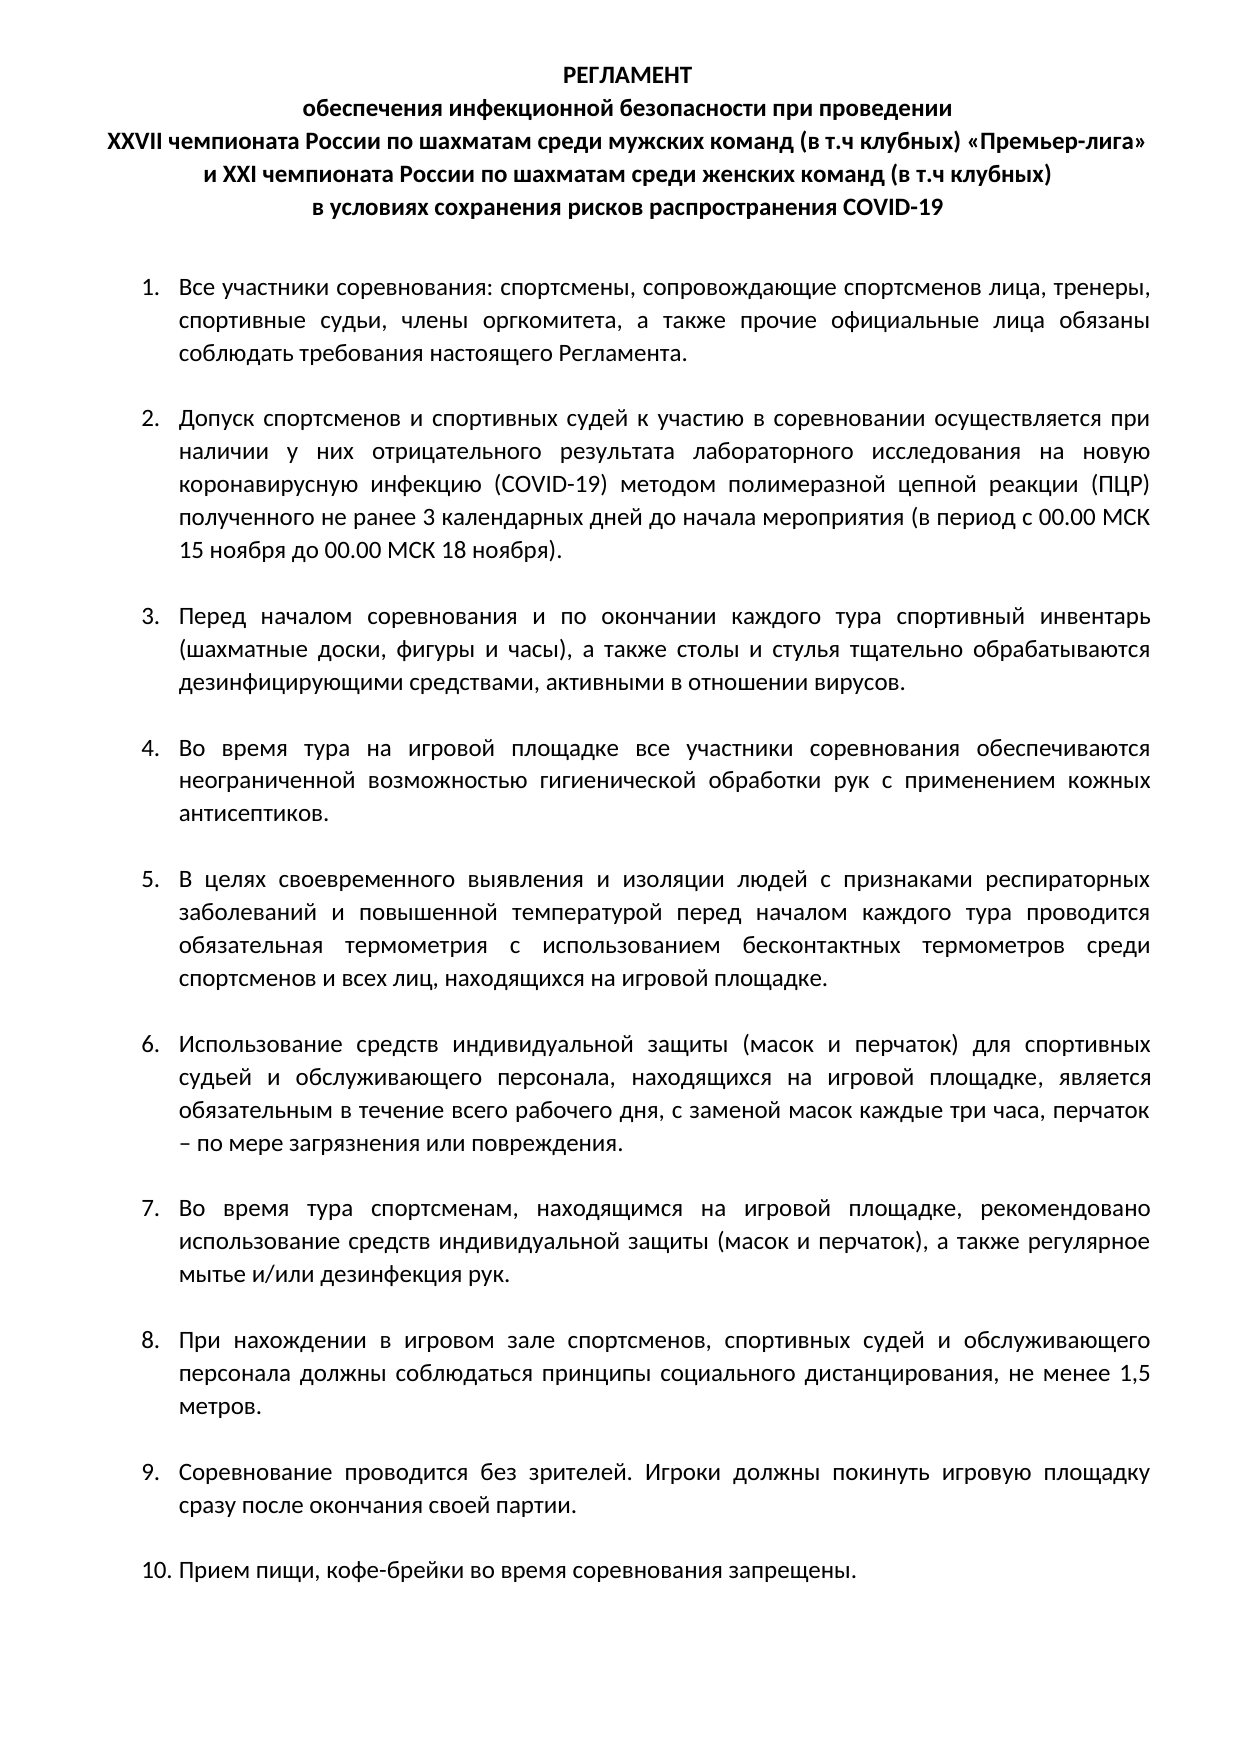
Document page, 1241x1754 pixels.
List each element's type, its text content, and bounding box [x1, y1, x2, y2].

list в условиях сохранения рисков распространения COVID-19 [103, 191, 1152, 221]
list XXVII чемпионата России по шахматам среди мужских команд (в т.ч клубных) «Премьер-лига» и XXI чемпионата России по шахматам среди женских команд (в т.ч клубных) [103, 125, 1152, 188]
list Допуск спортсменов и спортивных судей к участию в соревновании осуществляется при наличии у них отрицательного результата лабораторного исследования на новую коронавирусную инфекцию (COVID-19) методом полимеразной цепной реакции (ПЦР) полученного не ранее 3 календарных дней до начала мероприятия (в период с 00.00 МСК 15 ноября до 00.00 МСК 18 ноября). [141, 402, 1152, 565]
list В целях своевременного выявления и изоляции людей с признаками респираторных заболеваний и повышенной температурой перед началом каждого тура проводится обязательная термометрия с использованием бесконтактных термометров среди спортсменов и всех лиц, находящихся на игровой площадке. [141, 863, 1152, 993]
list Соревнование проводится без зрителей. Игроки должны покинуть игровую площадку сразу после окончания своей партии. [141, 1456, 1152, 1519]
list Все участники соревнования: спортсмены, сопровождающие спортсменов лица, тренеры, спортивные судьи, члены оргкомитета, а также прочие официальные лица обязаны соблюдать требования настоящего Регламента. [141, 271, 1152, 367]
list Прием пищи, кофе-брейки во время соревнования запрещены. [141, 1554, 1152, 1585]
list При нахождении в игровом зале спортсменов, спортивных судей и обслуживающего персонала должны соблюдаться принципы социального дистанцирования, не менее 1,5 метров. [141, 1324, 1152, 1421]
list Перед началом соревнования и по окончании каждого тура спортивный инвентарь (шахматные доски, фигуры и часы), а также столы и стулья тщательно обрабатываются дезинфицирующими средствами, активными в отношении вирусов. [141, 600, 1152, 696]
list Использование средств индивидуальной защиты (масок и перчаток) для спортивных судьей и обслуживающего персонала, находящихся на игровой площадке, является обязательным в течение всего рабочего дня, с заменой масок каждые три часа, перчаток – по мере загрязнения или повреждения. [141, 1028, 1152, 1157]
list Во время тура спортсменам, находящимся на игровой площадке, рекомендовано использование средств индивидуальной защиты (масок и перчаток), а также регулярное мытье и/или дезинфекция рук. [141, 1192, 1152, 1289]
list обеспечения инфекционной безопасности при проведении [103, 92, 1152, 122]
list Во время тура на игровой площадке все участники соревнования обеспечиваются неограниченной возможностью гигиенической обработки рук с применением кожных антисептиков. [141, 732, 1152, 828]
list РЕГЛАМЕНТ [103, 59, 1152, 89]
